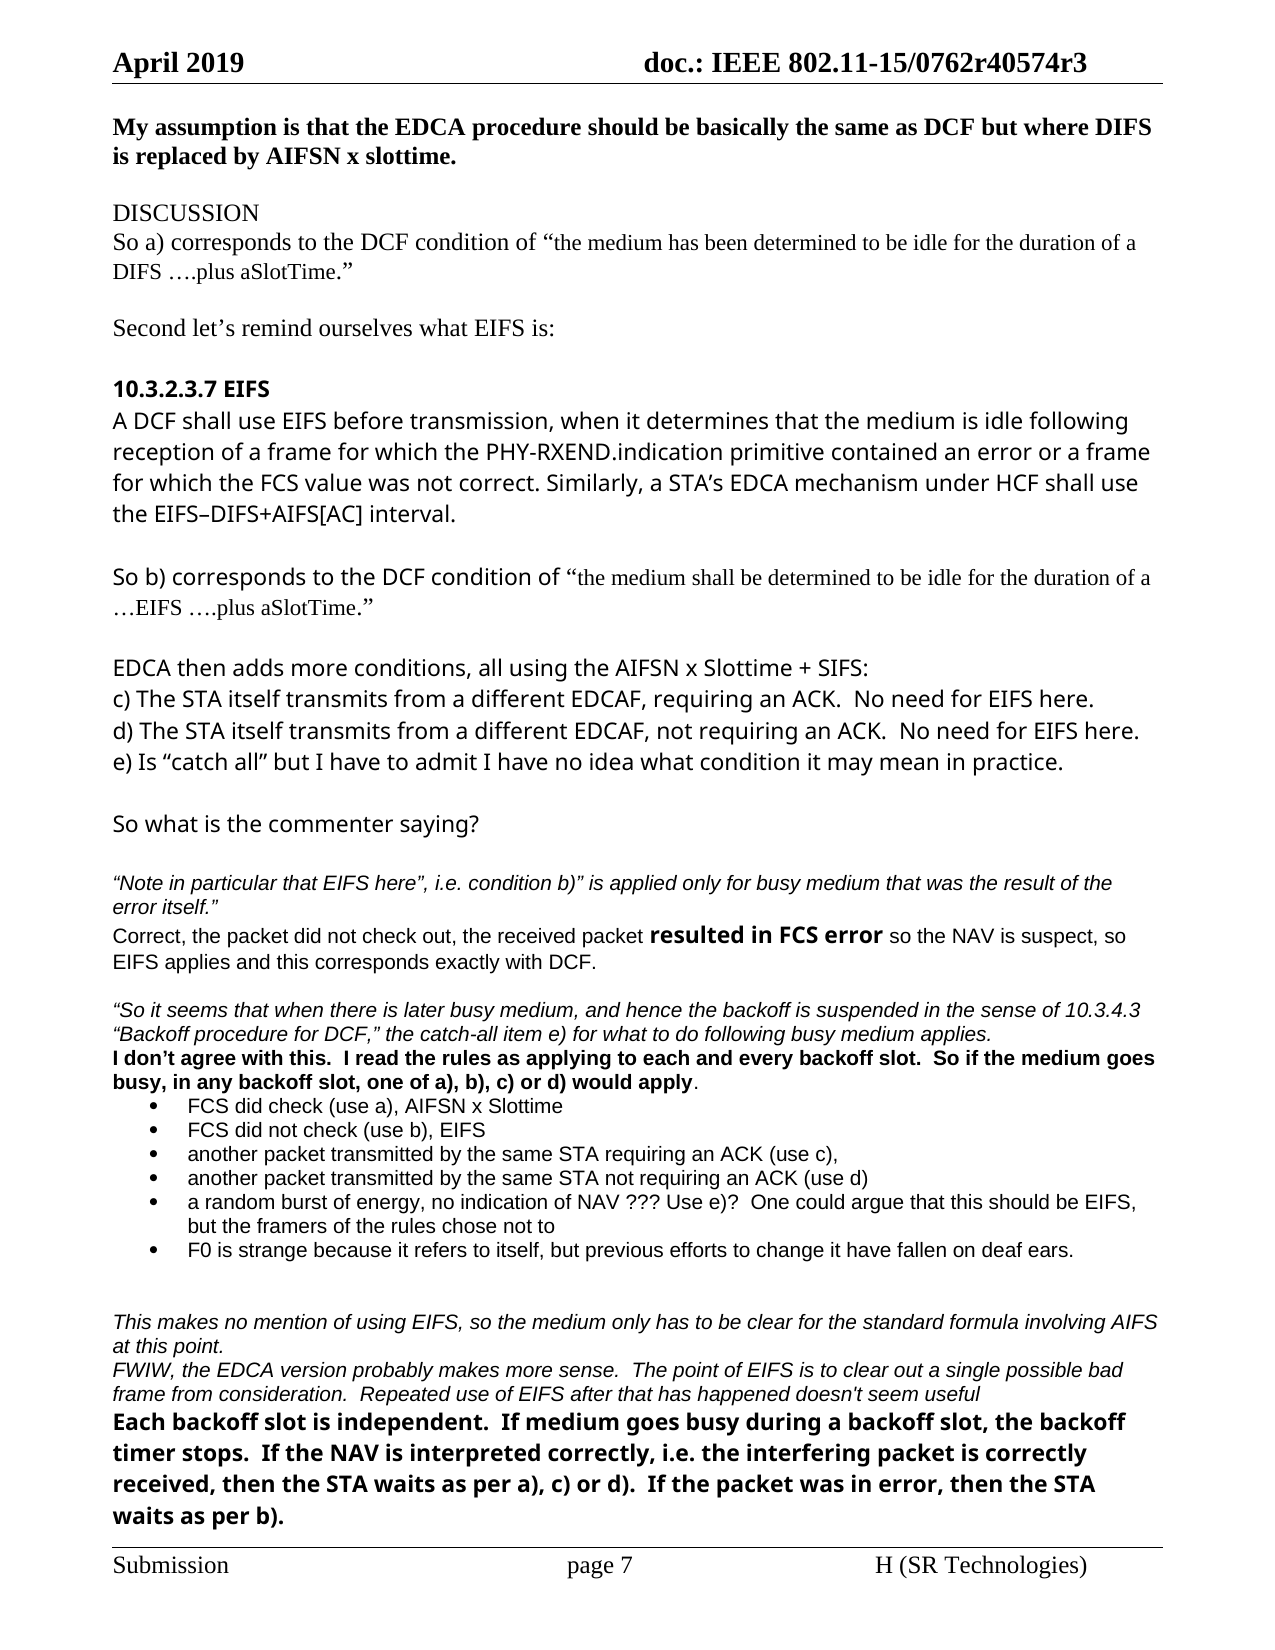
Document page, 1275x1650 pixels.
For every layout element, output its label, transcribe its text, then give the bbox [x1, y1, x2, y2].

text 10.3.2.3.7 EIFS [112, 373, 1163, 405]
text My assumption is that the EDCA procedure should be basically the same as DCF but where DIFS is replaced by AIFSN x slottime. [112, 112, 1163, 170]
text Each backoff slot is independent. If medium goes busy during a backoff slot, the backoff timer stops. If the NAV is interpreted correctly, i.e. the interfering packet is correctly received, then the STA waits as per a), c) or d). If the packet was in error, then the STA waits as per b). [112, 1406, 1163, 1531]
text e) Is “catch all” but I have to admit I have no idea what condition it may mean in practice. [112, 746, 1163, 777]
text d) The STA itself transmits from a different EDCAF, not requiring an ACK. No need for EIFS here. [112, 715, 1163, 746]
list another packet transmitted by the same STA not requiring an ACK (use d) [150, 1166, 1163, 1190]
text This makes no mention of using EIFS, so the medium only has to be clear for the standard formula involving AIFS at this point. FWIW, the EDCA version probably makes more sense. The point of EIFS is to clear out a single possible bad frame from consideration. Repeated use of EIFS after that has happened doesn't seem useful [112, 1310, 1163, 1406]
list F0 is strange because it refers to itself, but previous efforts to change it have fallen on deaf ears. [150, 1238, 1163, 1262]
text Second let’s remind ourselves what EIFS is: [112, 313, 1163, 342]
text A DCF shall use EIFS before transmission, when it determines that the medium is idle following reception of a frame for which the PHY-RXEND.indication primitive contained an error or a frame for which the FCS value was not correct. Similarly, a STA’s EDCA mechanism under HCF shall use the EIFS–DIFS+AIFS[AC] interval. [112, 405, 1163, 530]
text So a) corresponds to the DCF condition of “the medium has been determined to be idle for the duration of a DIFS ….plus aSlotTime.” [112, 227, 1163, 285]
list FCS did check (use a), AIFSN x Slottime [150, 1094, 1163, 1118]
text DISCUSSION [112, 198, 1163, 227]
list another packet transmitted by the same STA requiring an ACK (use c), [150, 1142, 1163, 1166]
text c) The STA itself transmits from a different EDCAF, requiring an ACK. No need for EIFS here. [112, 683, 1163, 715]
text Correct, the packet did not check out, the received packet resulted in FCS error so the NAV is suspect, so EIFS applies and this corresponds exactly with DCF. [112, 919, 1163, 974]
text “So it seems that when there is later busy medium, and hence the backoff is suspended in the sense of 10.3.4.3 “Backoff procedure for DCF,” the catch-all item e) for what to do following busy medium applies. [112, 974, 1163, 1046]
text So what is the commenter saying? [112, 808, 1163, 840]
list FCS did not check (use b), EIFS [150, 1118, 1163, 1142]
text “Note in particular that EIFS here”, i.e. condition b)” is applied only for busy medium that was the result of the error itself.” [112, 871, 1163, 919]
list a random burst of energy, no indication of NAV ??? Use e)? One could argue that this should be EIFS, but the framers of the rules chose not to [150, 1190, 1163, 1238]
text I don’t agree with this. I read the rules as applying to each and every backoff slot. So if the medium goes busy, in any backoff slot, one of a), b), c) or d) would apply. [112, 1046, 1163, 1094]
text EDCA then adds more conditions, all using the AIFSN x Slottime + SIFS: [112, 652, 1163, 683]
text So b) corresponds to the DCF condition of “the medium shall be determined to be idle for the duration of a …EIFS ….plus aSlotTime.” [112, 561, 1163, 621]
